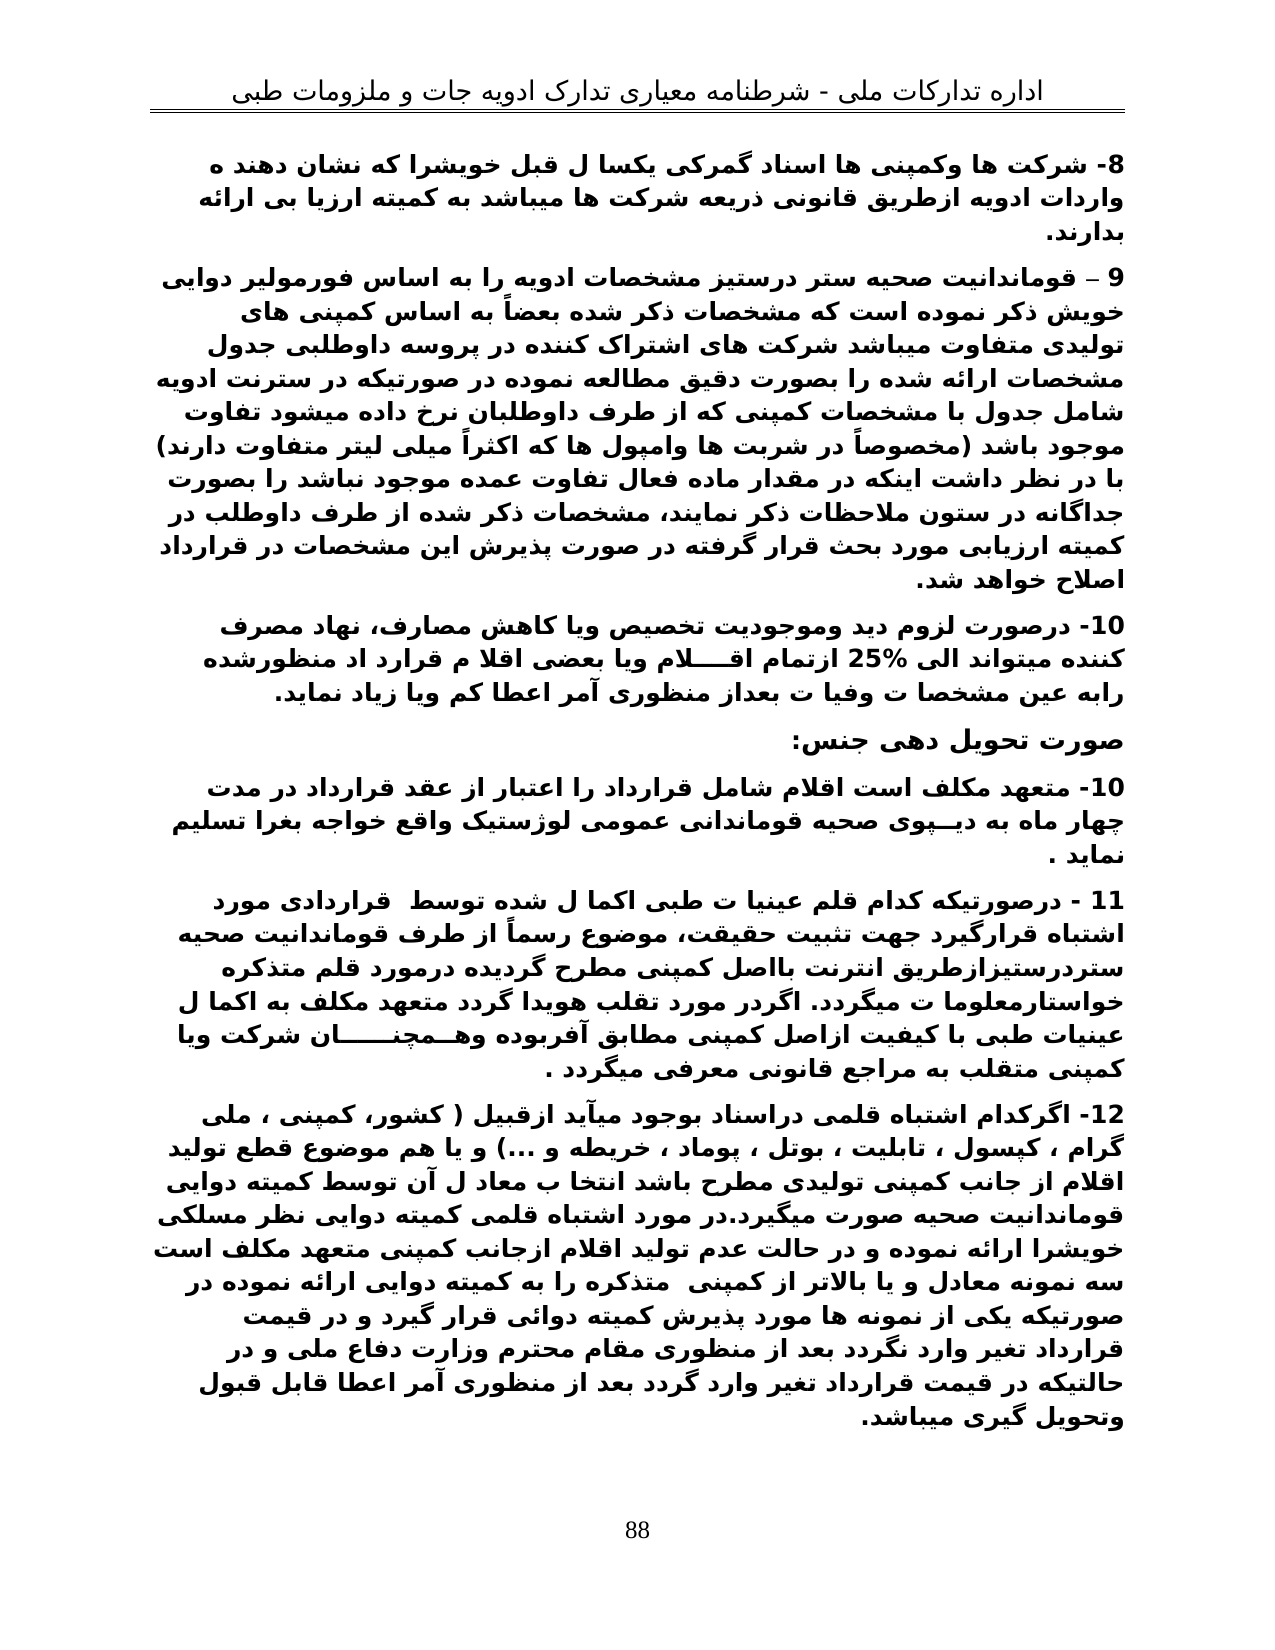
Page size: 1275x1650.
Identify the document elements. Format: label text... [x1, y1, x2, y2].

text 10- متعهد مکلف است اقلام شامل قرارداد را اعتبار از عقد قرارداد در مدت چهار ماه به دیــپوی صحیه قوماندانی عمومی لوژستیک واقع خواجه بغرا تسلیم نماید . [150, 773, 1125, 869]
text 10- درصورت لزوم دید وموجودیت تخصیص ویا کاهش مصارف، نهاد مصرف کننده میتواند الی %25 ازتمام اقــــلام ویا بعضی اقلا م قرارد اد منظورشده رابه عین مشخصا ت وفیا ت بعداز منظوری آمر اعطا کم ویا زیاد نماید. [150, 611, 1125, 707]
text 12- اگرکدام اشتباه قلمی دراسناد بوجود میآید ازقبیل ( کشور، کمپنی ، ملی گرام ، کپسول ، تابلیت ، بوتل ، پوماد ، خریطه و ...) و یا هم موضوع قطع تولید اقلام از جانب کمپنی تولیدی مطرح باشد انتخا ب معاد ل آن توسط کمیته دوایی قوماندانیت صحیه صورت میگیرد.در مورد اشتباه قلمی کمیته دوایی نظر مسلکی خویشرا ارائه نموده و در حالت عدم تولید اقلام ازجانب کمپنی متعهد مکلف است سه نمونه معادل و یا بالاتر از کمپنی متذکره را به کمیته دوایی ارائه نموده در صورتیکه یکی از نمونه ها مورد پذیرش کمیته دوائی قرار گیرد و در قیمت قرارداد تغیر وارد نگردد بعد از منظوری مقام محترم وزارت دفاع ملی و در حالتیکه در قیمت قرارداد تغیر وارد گردد بعد از منظوری آمر اعطا قابل قبول وتحویل گیری میباشد. [150, 1100, 1125, 1431]
text 9 – قوماندانیت صحیه ستر درستیز مشخصات ادویه را به اساس فورمولیر دوایی خویش ذکر نموده است که مشخصات ذکر شده بعضاً به اساس کمپنی های تولیدی متفاوت میباشد شرکت های اشتراک کننده در پروسه داوطلبی جدول مشخصات ارائه شده را بصورت دقیق مطالعه نموده در صورتیکه در سترنت ادویه شامل جدول با مشخصات کمپنی که از طرف داوطلبان نرخ داده میشود تفاوت موجود باشد (مخصوصاً در شربت ها وامپول ها که اکثراً میلی لیتر متفاوت دارند) با در نظر داشت اینکه در مقدار ماده فعال تفاوت عمده موجود نباشد را بصورت جداگانه در ستون ملاحظات ذکر نمایند، مشخصات ذکر شده از طرف داوطلب در کمیته ارزیابی مورد بحث قرار گرفته در صورت پذیرش این مشخصات در قرارداد اصلاح خواهد شد. [150, 263, 1125, 594]
text صورت تحویل دهی جنس: [150, 724, 1125, 756]
text 11 - درصورتیکه کدام قلم عینیا ت طبی اکما ل شده توسط قراردادی مورد اشتباه قرارگیرد جهت تثبیت حقیقت، موضوع رسماً از طرف قوماندانیت صحیه ستردرستیزازطریق انترنت بااصل کمپنی مطرح گردیده درمورد قلم متذکره خواستارمعلوما ت میگردد. اگردر مورد تقلب هویدا گردد متعهد مکلف به اکما ل عینیات طبی با کیفیت ازاصل کمپنی مطابق آفربوده وهــمچنــــــان شرکت ویا کمپنی متقلب به مراجع قانونی معرفی میگردد . [150, 886, 1125, 1083]
text 8- شرکت ها وکمپنی ها اسناد گمرکی یکسا ل قبل خویشرا که نشان دهند ه واردات ادویه ازطریق قانونی ذریعه شرکت ها میباشد به کمیته ارزیا بی ارائه بدارند. [150, 150, 1125, 246]
